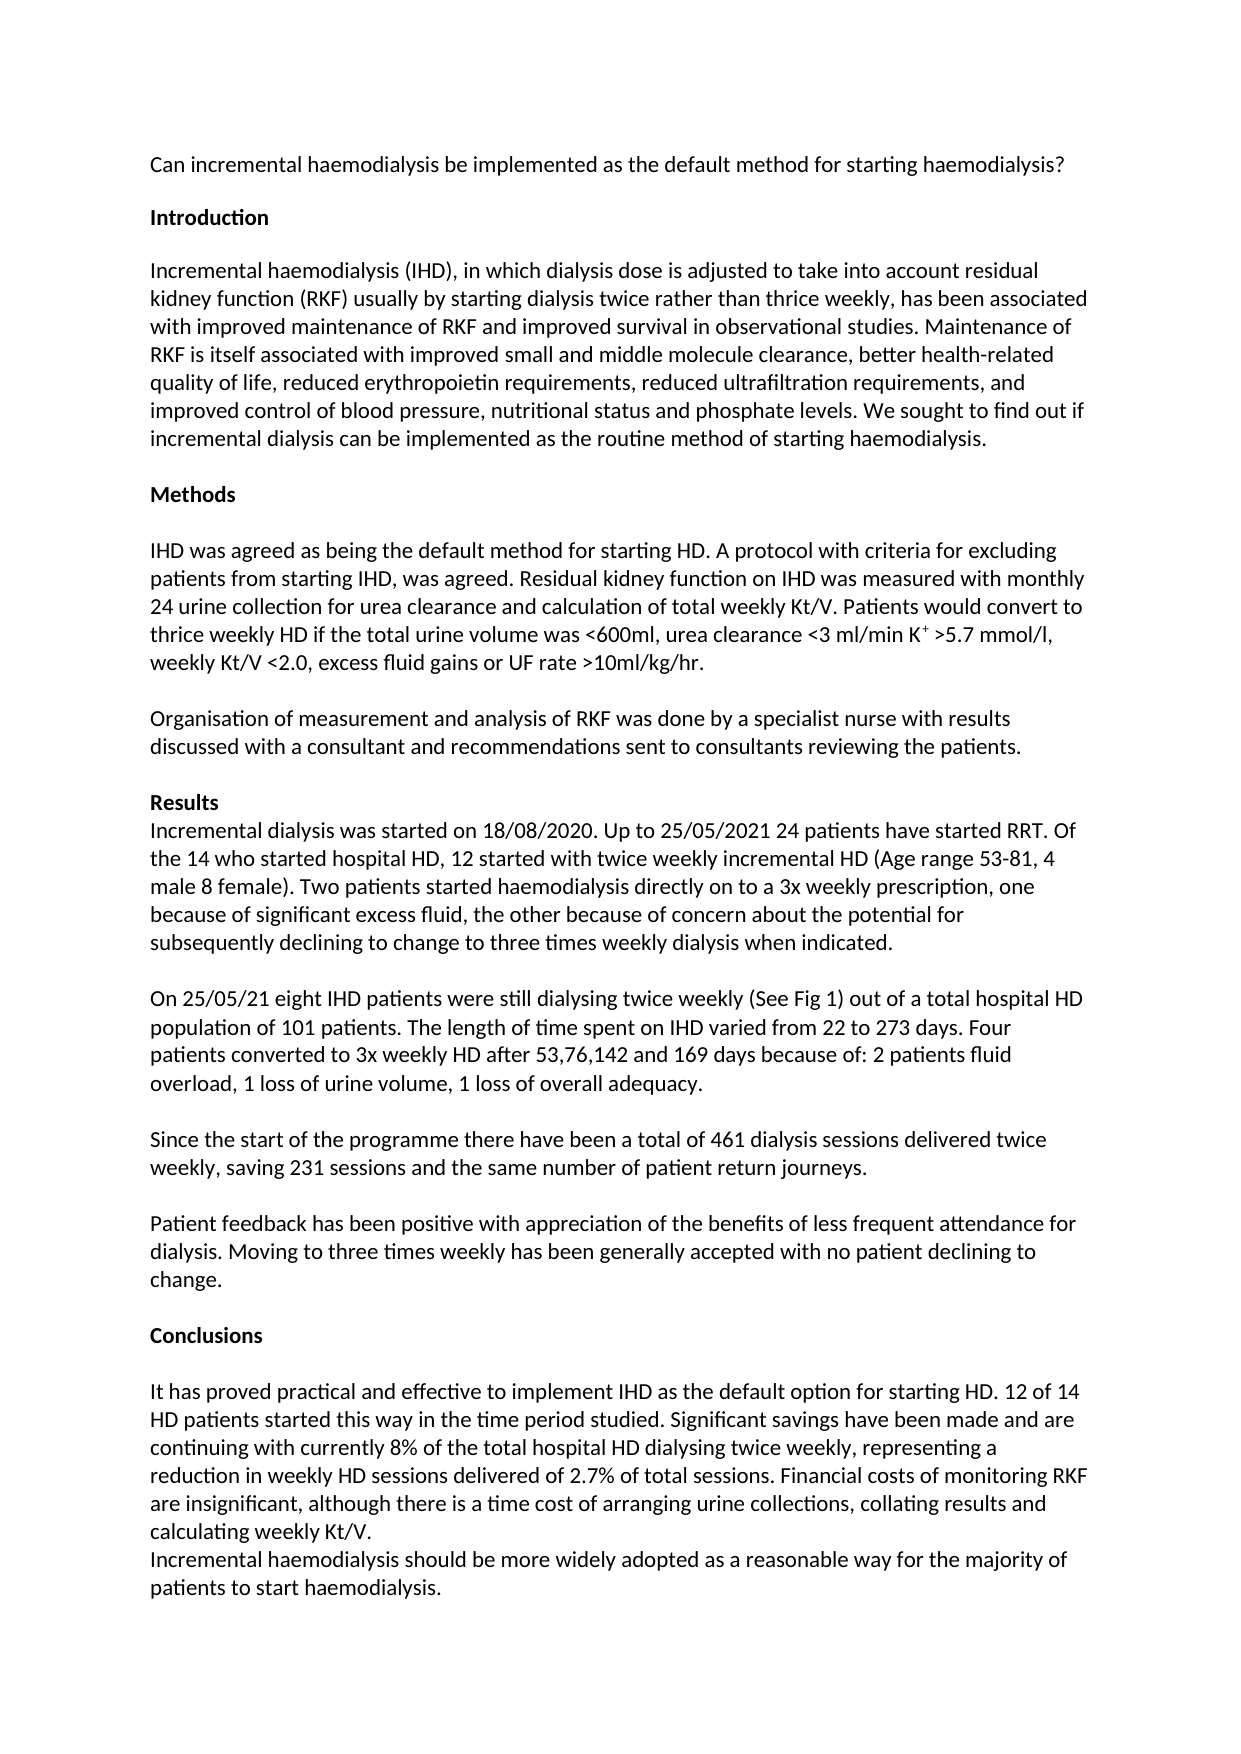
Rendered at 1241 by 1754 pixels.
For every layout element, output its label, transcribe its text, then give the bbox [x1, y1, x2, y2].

text Since the start of the programme there have been a total of 461 dialysis sessions delivered twice weekly, saving 231 sessions and the same number of patient return journeys. [150, 1125, 1090, 1181]
text Organisation of measurement and analysis of RKF was done by a specialist nurse with results discussed with a consultant and recommendations sent to consultants reviewing the patients. [150, 704, 1090, 760]
text Patient feedback has been positive with appreciation of the benefits of less frequent attendance for dialysis. Moving to three times weekly has been generally accepted with no patient declining to change. [150, 1209, 1090, 1293]
text Results [150, 788, 1090, 816]
text Introduction [150, 203, 1090, 231]
text On 25/05/21 eight IHD patients were still dialysing twice weekly (See Fig 1) out of a total hospital HD population of 101 patients. The length of time spent on IHD varied from 22 to 273 days. Four patients converted to 3x weekly HD after 53,76,142 and 169 days because of: 2 patients fluid overload, 1 loss of urine volume, 1 loss of overall adequacy. [150, 984, 1090, 1097]
text Methods [150, 480, 1090, 508]
text IHD was agreed as being the default method for starting HD. A protocol with criteria for excluding patients from starting IHD, was agreed. Residual kidney function on IHD was measured with monthly 24 urine collection for urea clearance and calculation of total weekly Kt/V. Patients would convert to thrice weekly HD if the total urine volume was <600ml, urea clearance <3 ml/min K+ >5.7 mmol/l, weekly Kt/V <2.0, excess fluid gains or UF rate >10ml/kg/hr. [150, 536, 1090, 676]
text It has proved practical and effective to implement IHD as the default option for starting HD. 12 of 14 HD patients started this way in the time period studied. Significant savings have been made and are continuing with currently 8% of the total hospital HD dialysing twice weekly, representing a reduction in weekly HD sessions delivered of 2.7% of total sessions. Financial costs of monitoring RKF are insignificant, although there is a time cost of arranging urine collections, collating results and calculating weekly Kt/V. [150, 1377, 1090, 1545]
text Incremental haemodialysis should be more widely adopted as a reasonable way for the majority of patients to start haemodialysis. [150, 1545, 1090, 1601]
text Conclusions [150, 1321, 1090, 1349]
text Can incremental haemodialysis be implemented as the default method for starting haemodialysis? [150, 150, 1090, 178]
text Incremental dialysis was started on 18/08/2020. Up to 25/05/2021 24 patients have started RRT. Of the 14 who started hospital HD, 12 started with twice weekly incremental HD (Age range 53-81, 4 male 8 female). Two patients started haemodialysis directly on to a 3x weekly prescription, one because of significant excess fluid, the other because of concern about the potential for subsequently declining to change to three times weekly dialysis when indicated. [150, 816, 1090, 957]
text Incremental haemodialysis (IHD), in which dialysis dose is adjusted to take into account residual kidney function (RKF) usually by starting dialysis twice rather than thrice weekly, has been associated with improved maintenance of RKF and improved survival in observational studies. Maintenance of RKF is itself associated with improved small and middle molecule clearance, better health-related quality of life, reduced erythropoietin requirements, reduced ultrafiltration requirements, and improved control of blood pressure, nutritional status and phosphate levels. We sought to find out if incremental dialysis can be implemented as the routine method of starting haemodialysis. [150, 256, 1090, 452]
